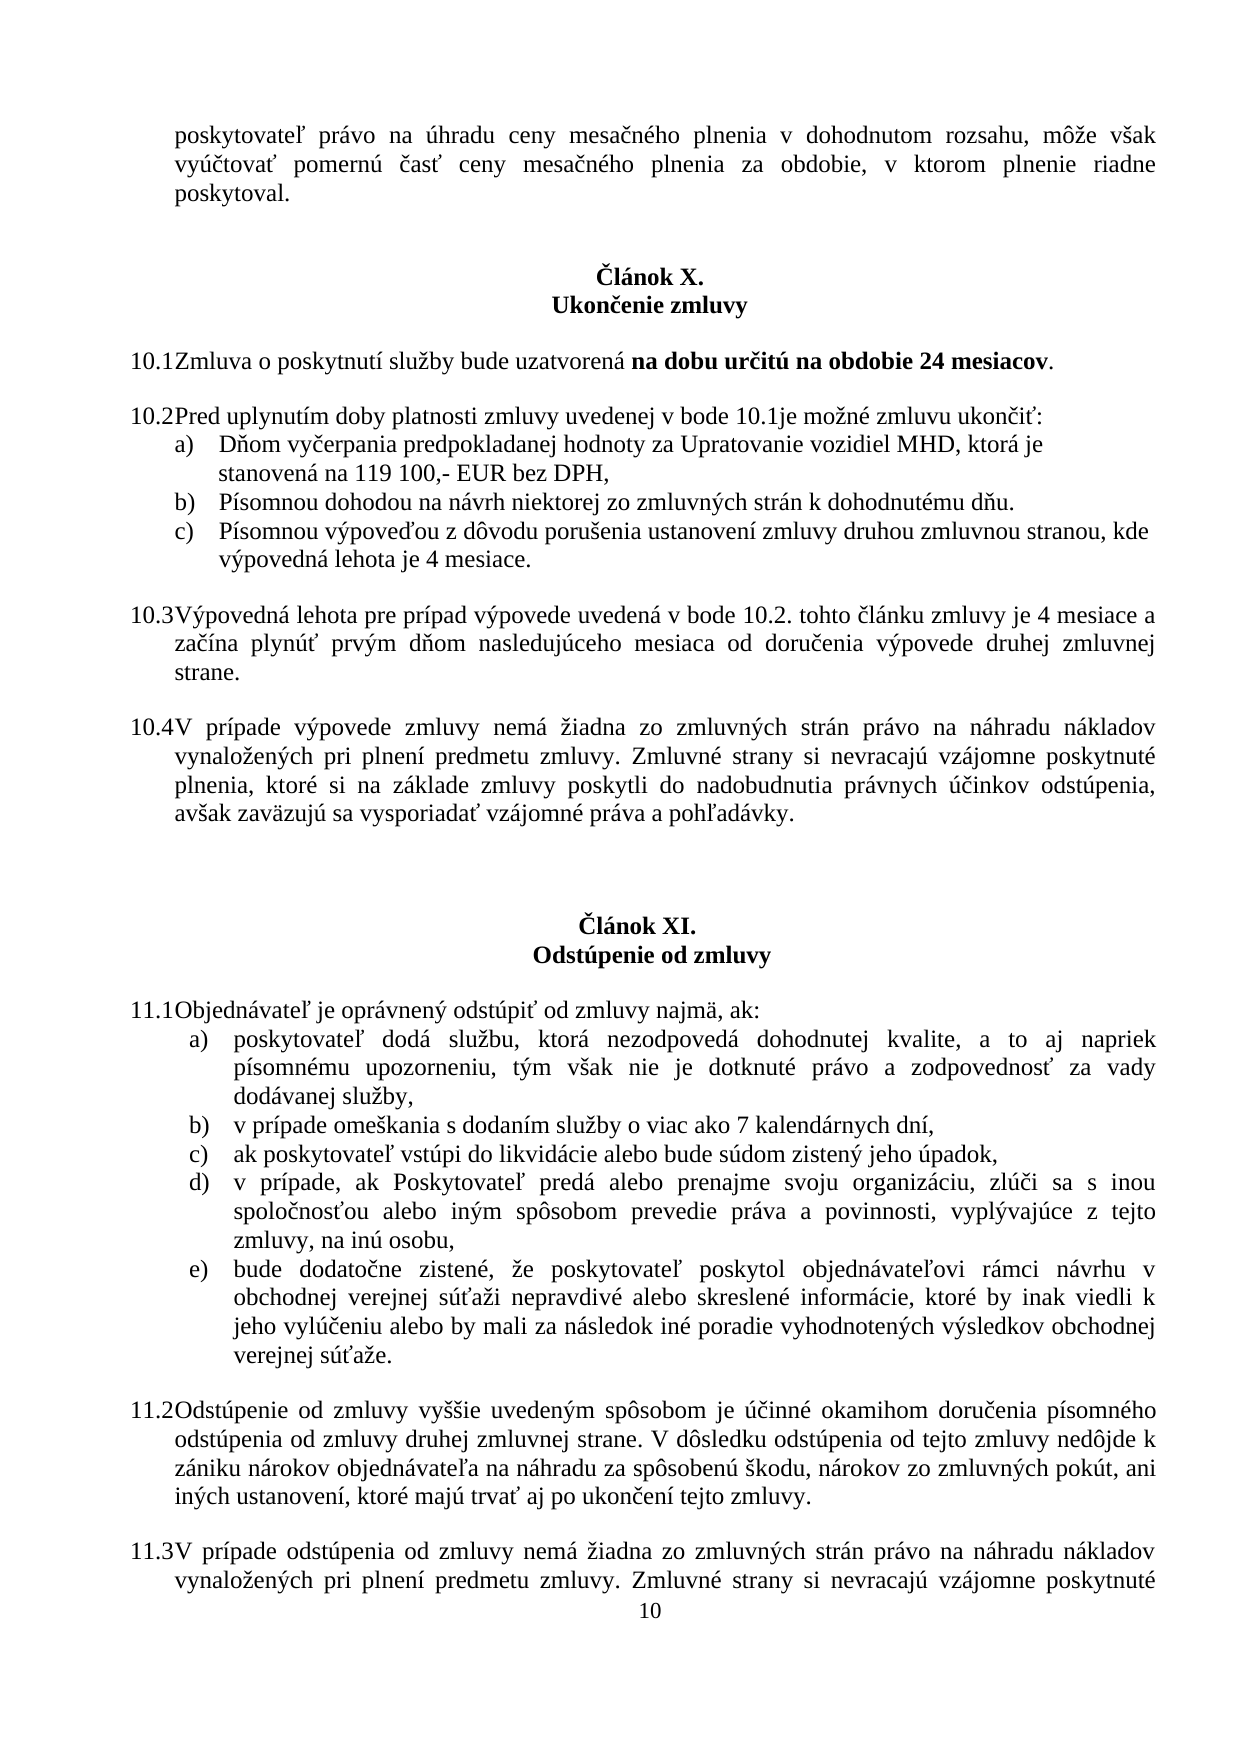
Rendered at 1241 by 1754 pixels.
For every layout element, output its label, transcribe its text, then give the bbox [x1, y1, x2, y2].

subtitle Článok XI. [130, 911, 1144, 940]
list v prípade, ak Poskytovateľ predá alebo prenajme svoju organizáciu, zlúči sa s inou spoločnosťou alebo iným spôsobom prevedie práva a povinnosti, vyplývajúce z tejto zmluvy, na inú osobu, [189, 1167, 1157, 1254]
list V prípade výpovede zmluvy nemá žiadna zo zmluvných strán právo na náhradu nákladov vynaložených pri plnení predmetu zmluvy. Zmluvné strany si nevracajú vzájomne poskytnuté plnenia, ktoré si na základe zmluvy poskytli do nadobudnutia právnych účinkov odstúpenia, avšak zaväzujú sa vysporiadať vzájomné práva a pohľadávky. [130, 712, 1157, 827]
list Odstúpenie od zmluvy vyššie uvedeným spôsobom je účinné okamihom doručenia písomného odstúpenia od zmluvy druhej zmluvnej strane. V dôsledku odstúpenia od tejto zmluvy nedôjde k zániku nárokov objednávateľa na náhradu za spôsobenú škodu, nárokov zo zmluvných pokút, ani iných ustanovení, ktoré majú trvať aj po ukončení tejto zmluvy. [130, 1395, 1157, 1510]
text stanovená na 119 100,- EUR bez DPH, [212, 458, 1169, 487]
subtitle Článok X. [130, 262, 1169, 291]
list Písomnou dohodou na návrh niektorej zo zmluvných strán k dohodnutému dňu. [174, 487, 1169, 516]
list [130, 121, 1156, 207]
subtitle Ukončenie zmluvy [130, 291, 1169, 319]
list Objednávateľ je oprávnený odstúpiť od zmluvy najmä, ak: [130, 995, 1169, 1024]
list poskytovateľ dodá službu, ktorá nezodpovedá dohodnutej kvalite, a to aj napriek písomnému upozorneniu, tým však nie je dotknuté právo a zodpovednosť za vady dodávanej služby, [189, 1024, 1157, 1110]
list v prípade omeškania s dodaním služby o viac ako 7 kalendárnych dní, [189, 1110, 1169, 1139]
list Písomnou výpoveďou z dôvodu porušenia ustanovení zmluvy druhou zmluvnou stranou, kde výpovedná lehota je 4 mesiace. [174, 516, 1157, 573]
list Dňom vyčerpania predpokladanej hodnoty za Upratovanie vozidiel MHD, ktorá je [174, 429, 1169, 458]
subtitle Odstúpenie od zmluvy [130, 940, 1174, 969]
list Výpovedná lehota pre prípad výpovede uvedená v bode 10.2. tohto článku zmluvy je 4 mesiace a začína plynúť prvým dňom nasledujúceho mesiaca od doručenia výpovede druhej zmluvnej strane. [130, 600, 1157, 686]
list Zmluva o poskytnutí služby bude uzatvorená na dobu určitú na obdobie 24 mesiacov. [130, 346, 1169, 374]
list bude dodatočne zistené, že poskytovateľ poskytol objednávateľovi rámci návrhu v obchodnej verejnej súťaži nepravdivé alebo skreslené informácie, ktoré by inak viedli k jeho vylúčeniu alebo by mali za následok iné poradie vyhodnotených výsledkov obchodnej verejnej súťaže. [189, 1254, 1157, 1369]
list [130, 1536, 1157, 1594]
list ak poskytovateľ vstúpi do likvidácie alebo bude súdom zistený jeho úpadok, [189, 1139, 1169, 1167]
list Pred uplynutím doby platnosti zmluvy uvedenej v bode 10.1je možné zmluvu ukončiť: [130, 401, 1169, 429]
